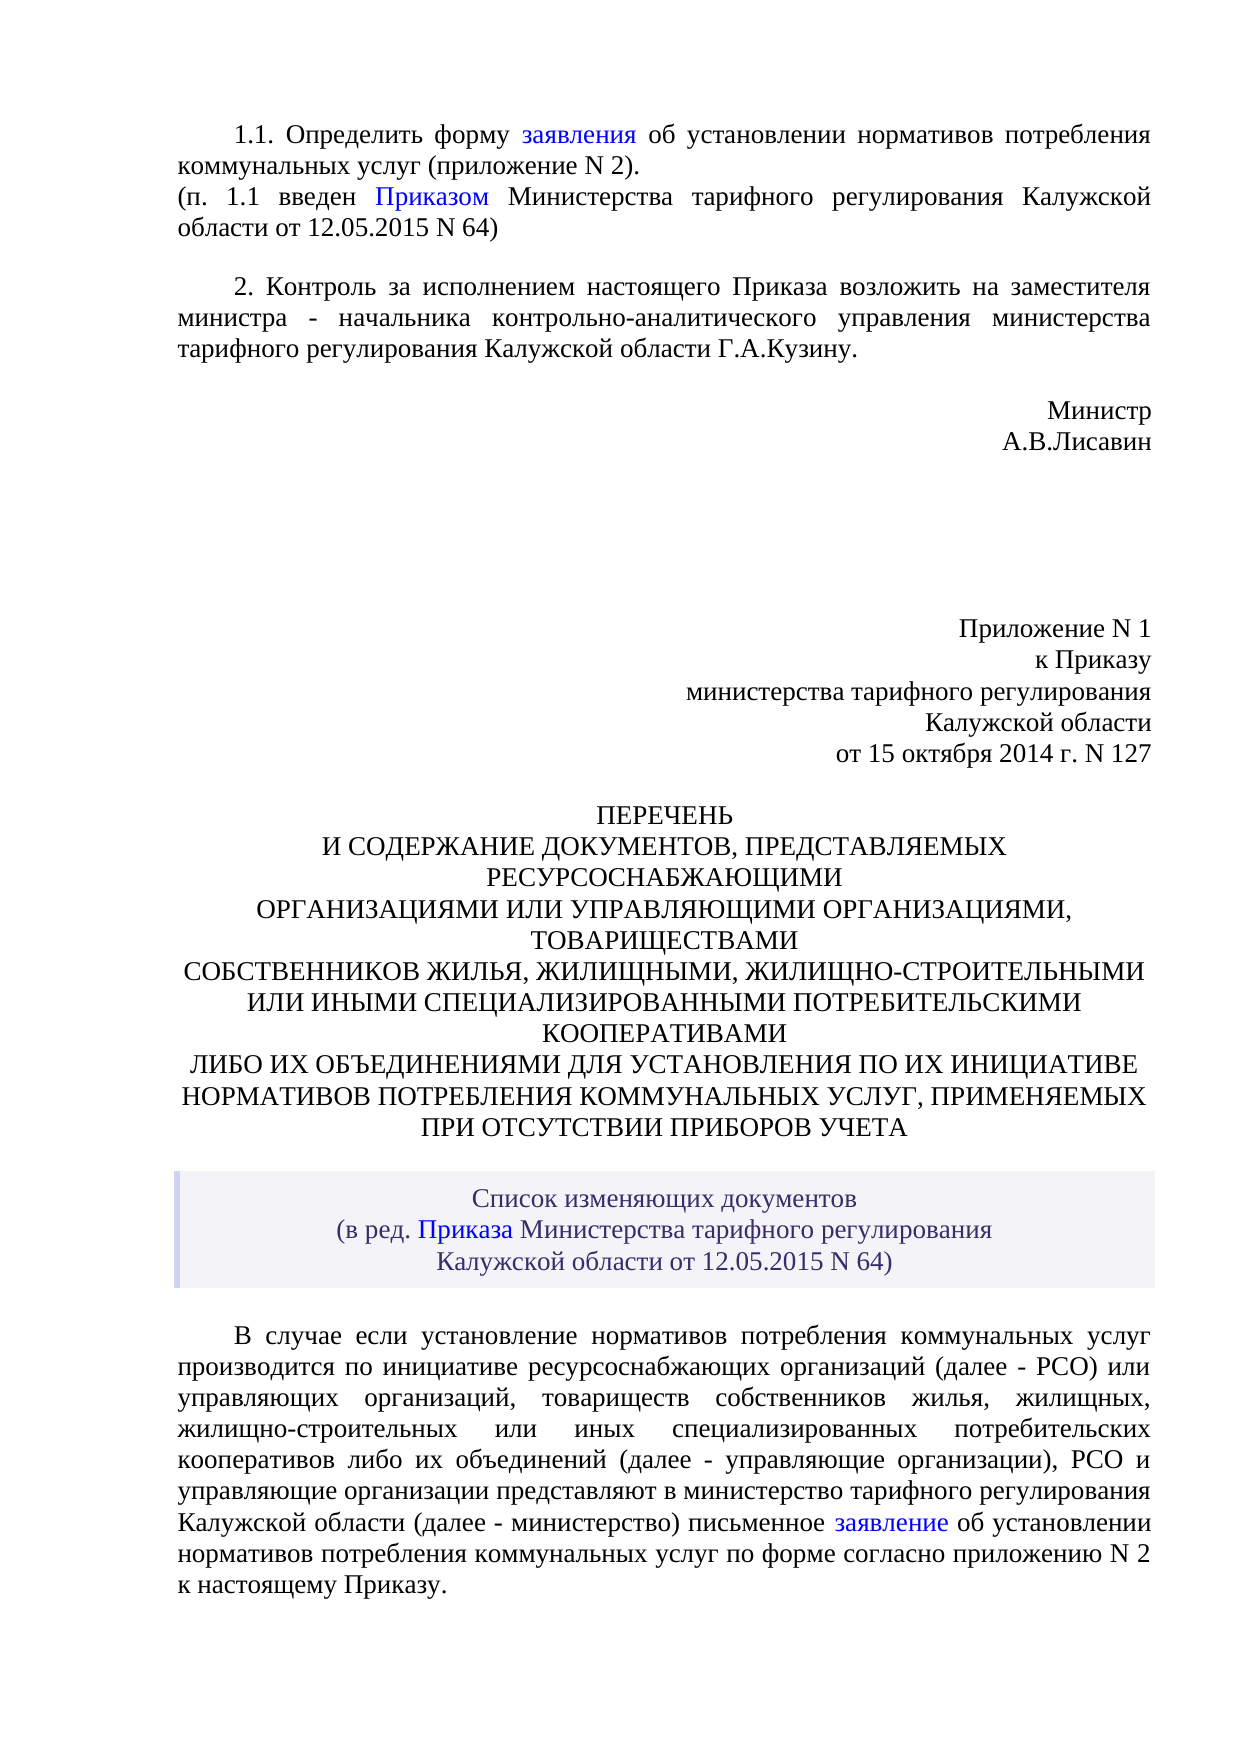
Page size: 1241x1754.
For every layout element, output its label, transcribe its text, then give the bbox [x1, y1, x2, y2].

text к Приказу [177, 643, 1152, 675]
text И СОДЕРЖАНИЕ ДОКУМЕНТОВ, ПРЕДСТАВЛЯЕМЫХ РЕСУРСОСНАБЖАЮЩИМИ [177, 830, 1152, 893]
text Приложение N 1 [177, 612, 1152, 643]
text ПРИ ОТСУТСТВИИ ПРИБОРОВ УЧЕТА [177, 1111, 1152, 1142]
text ОРГАНИЗАЦИЯМИ ИЛИ УПРАВЛЯЮЩИМИ ОРГАНИЗАЦИЯМИ, ТОВАРИЩЕСТВАМИ [177, 893, 1152, 955]
text 1.1. Определить форму заявления об установлении нормативов потребления коммунальных услуг (приложение N 2). [177, 118, 1152, 180]
text ЛИБО ИХ ОБЪЕДИНЕНИЯМИ ДЛЯ УСТАНОВЛЕНИЯ ПО ИХ ИНИЦИАТИВЕ [177, 1048, 1152, 1079]
text ПЕРЕЧЕНЬ [177, 799, 1152, 830]
text В случае если установление нормативов потребления коммунальных услуг производится по инициативе ресурсоснабжающих организаций (далее - РСО) или управляющих организаций, товариществ собственников жилья, жилищных, жилищно-строительных или иных специализированных потребительских кооперативов либо их объединений (далее - управляющие организации), РСО и управляющие организации представляют в министерство тарифного регулирования Калужской области (далее - министерство) письменное заявление об установлении нормативов потребления коммунальных услуг по форме согласно приложению N 2 к настоящему Приказу. [177, 1319, 1152, 1599]
text ИЛИ ИНЫМИ СПЕЦИАЛИЗИРОВАННЫМИ ПОТРЕБИТЕЛЬСКИМИ КООПЕРАТИВАМИ [177, 986, 1152, 1048]
text Калужской области [177, 706, 1152, 737]
text СОБСТВЕННИКОВ ЖИЛЬЯ, ЖИЛИЩНЫМИ, ЖИЛИЩНО-СТРОИТЕЛЬНЫМИ [177, 955, 1152, 986]
text НОРМАТИВОВ ПОТРЕБЛЕНИЯ КОММУНАЛЬНЫХ УСЛУГ, ПРИМЕНЯЕМЫХ [177, 1079, 1152, 1111]
table_header Список изменяющих документов (в ред. Приказа Министерства тарифного регулирования Калужской области от 12.05.2015 N 64) [180, 1171, 1149, 1288]
text А.В.Лисавин [177, 426, 1152, 457]
text от 15 октября 2014 г. N 127 [177, 737, 1152, 768]
text 2. Контроль за исполнением настоящего Приказа возложить на заместителя министра - начальника контрольно-аналитического управления министерства тарифного регулирования Калужской области Г.А.Кузину. [177, 270, 1152, 363]
text Министр [177, 394, 1152, 426]
text министерства тарифного регулирования [177, 675, 1152, 706]
text (п. 1.1 введен Приказом Министерства тарифного регулирования Калужской области от 12.05.2015 N 64) [177, 180, 1152, 243]
